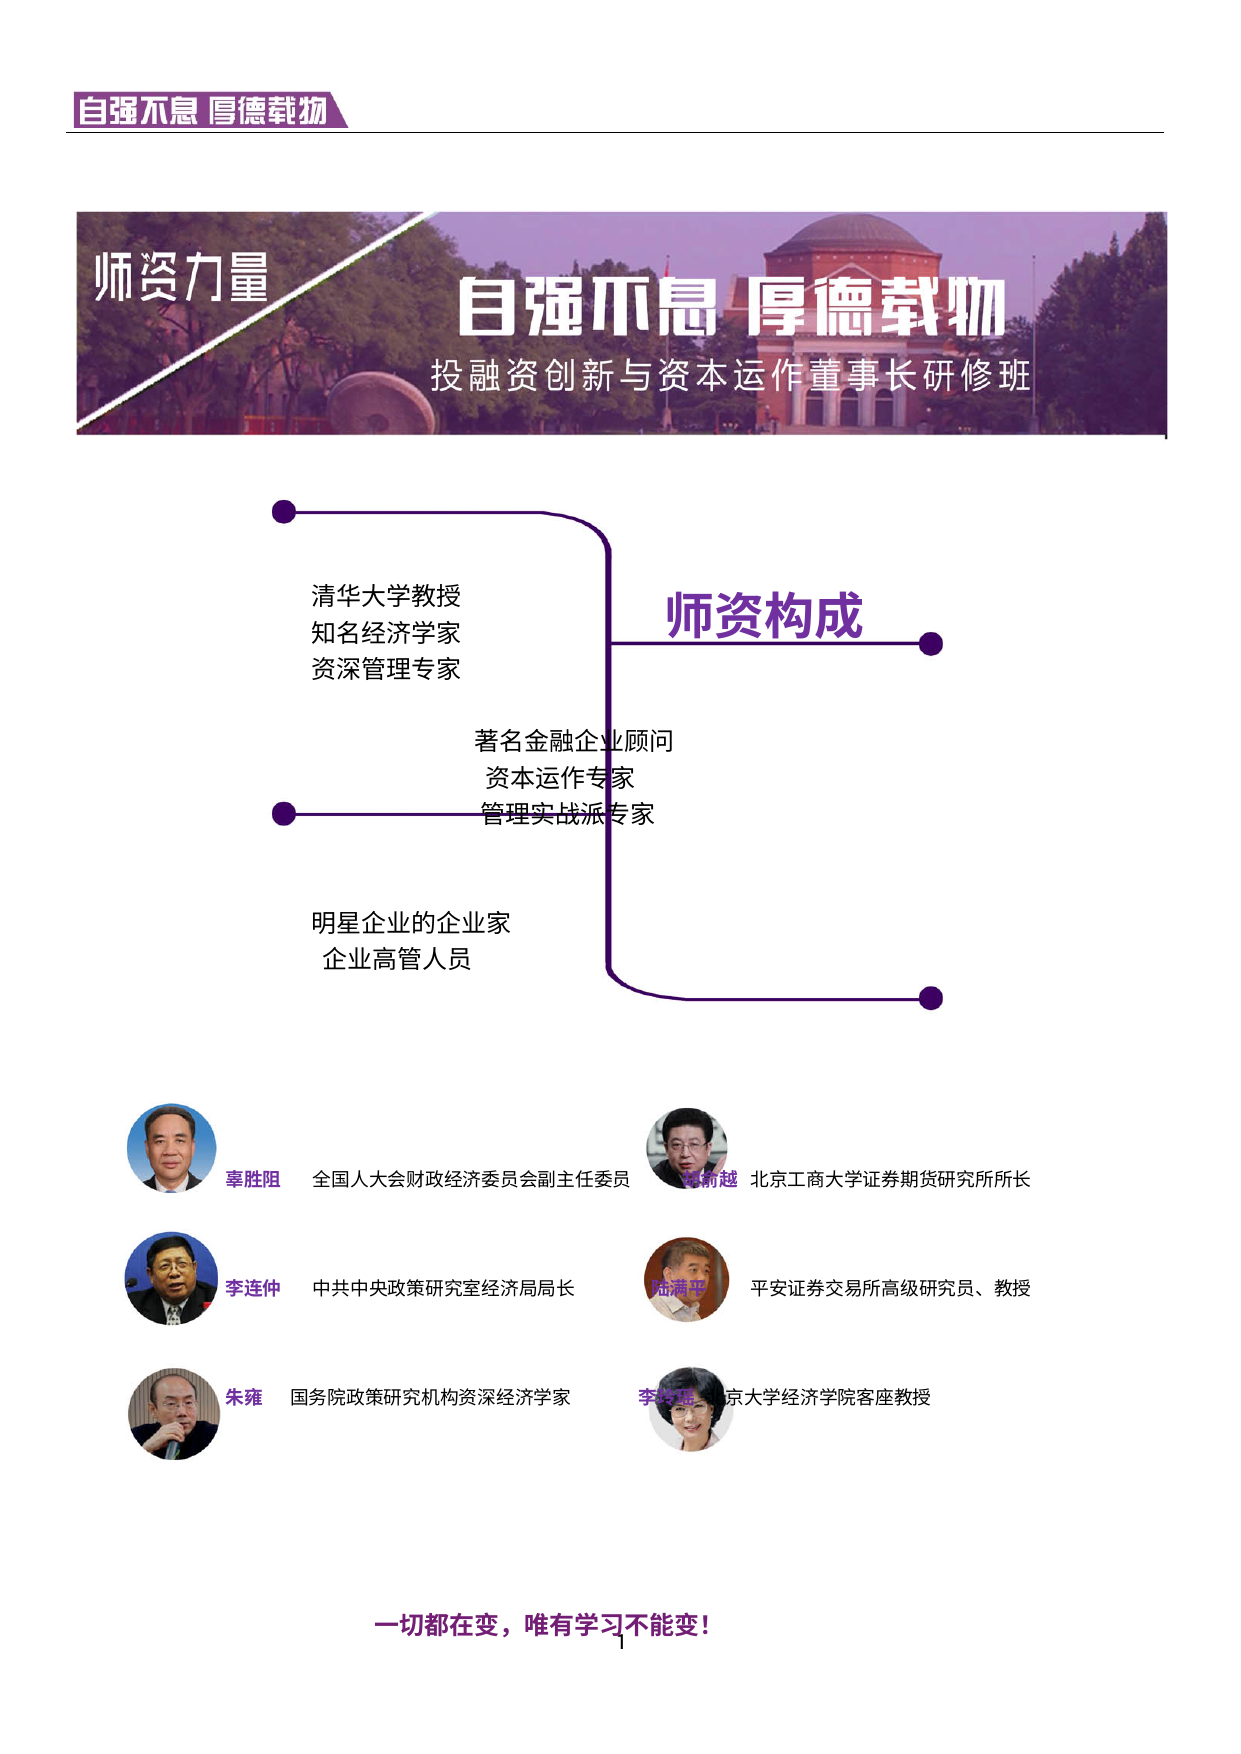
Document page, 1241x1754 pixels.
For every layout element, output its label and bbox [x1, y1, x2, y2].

picture [73, 90, 349, 128]
picture [76, 185, 1168, 1488]
